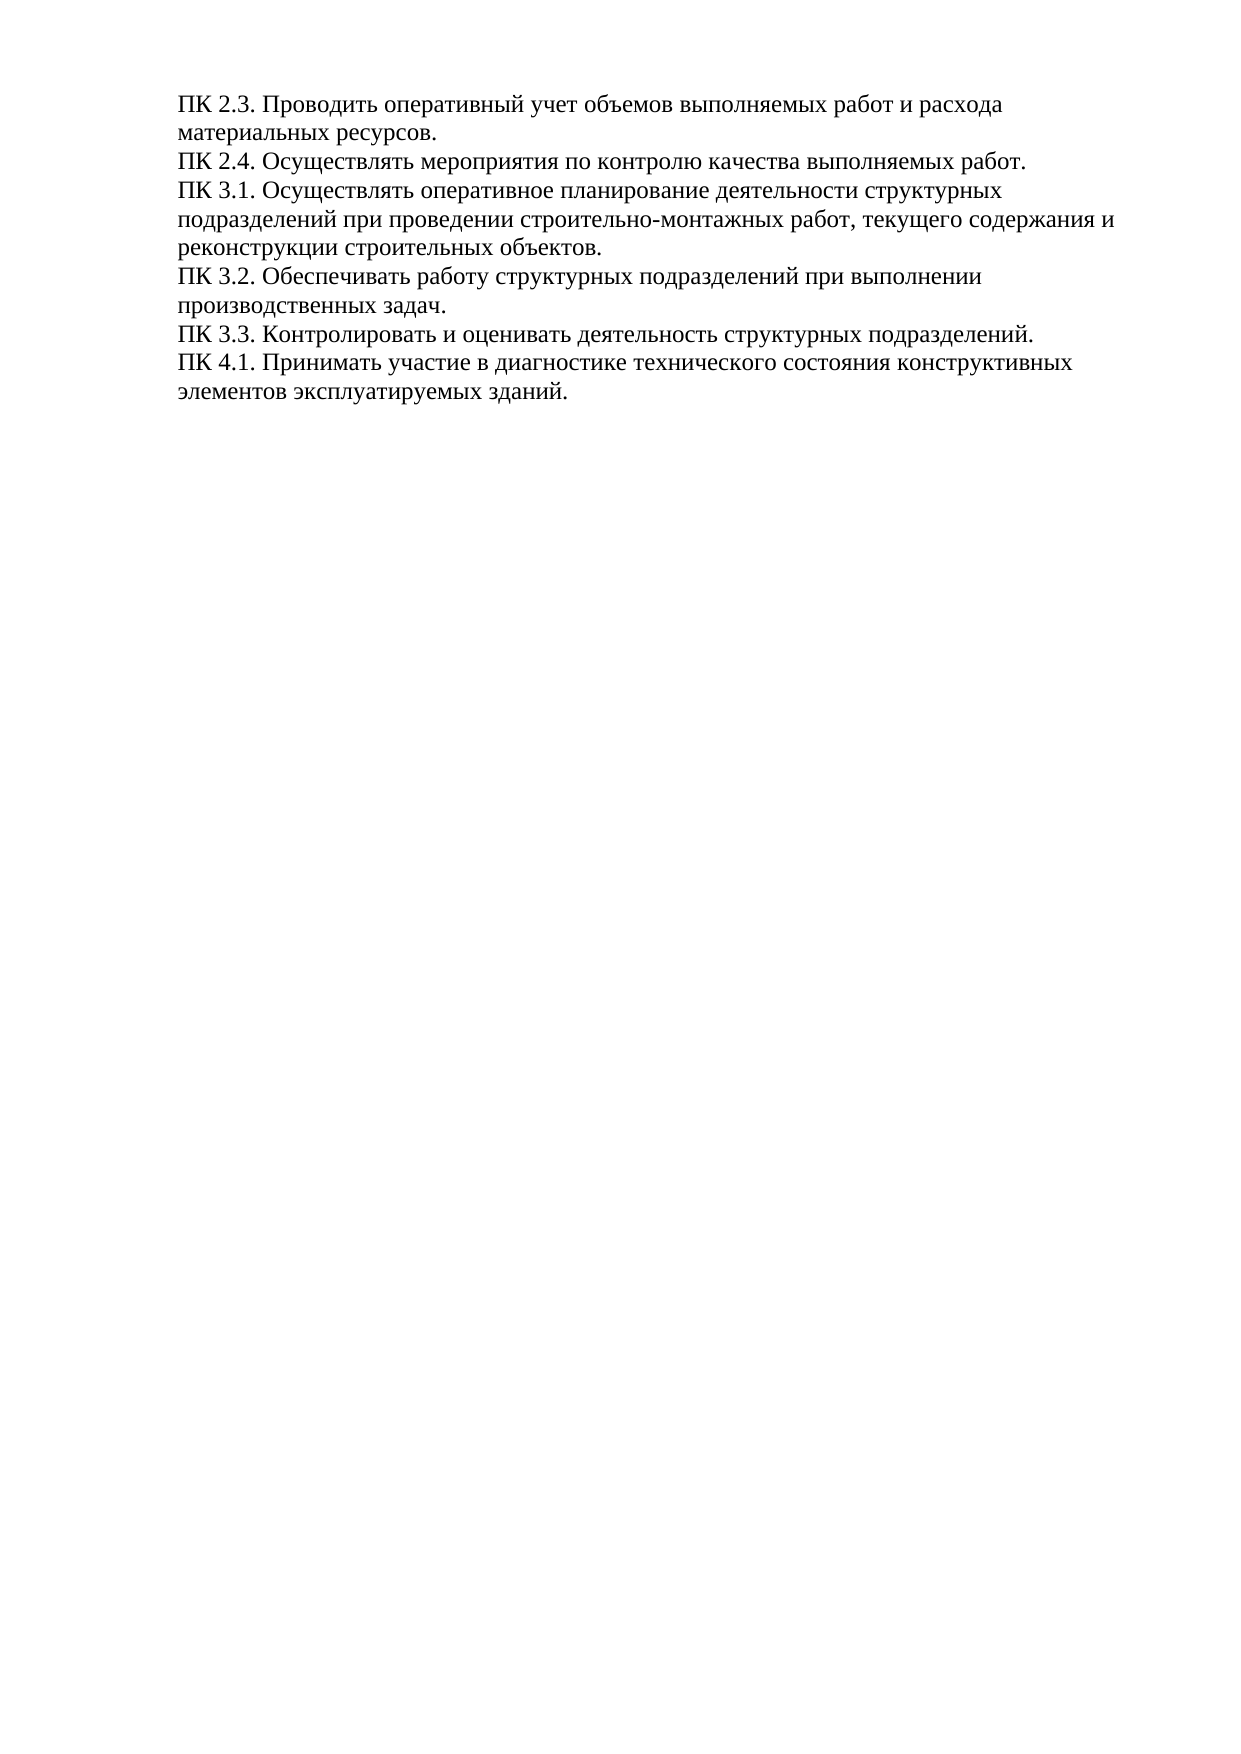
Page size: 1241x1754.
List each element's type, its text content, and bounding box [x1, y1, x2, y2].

text ПК 3.2. Обеспечивать работу структурных подразделений при выполнении производственных задач. [177, 261, 1152, 319]
text ПК 3.1. Осуществлять оперативное планирование деятельности структурных подразделений при проведении строительно-монтажных работ, текущего содержания и [177, 175, 1152, 232]
text реконструкции строительных объектов. [177, 232, 1152, 261]
text ПК 2.3. Проводить оперативный учет объемов выполняемых работ и расхода материальных ресурсов. [177, 89, 1152, 146]
text ПК 2.4. Осуществлять мероприятия по контролю качества выполняемых работ. [177, 146, 1152, 175]
text ПК 4.1. Принимать участие в диагностике технического состояния конструктивных элементов эксплуатируемых зданий. [177, 347, 1152, 405]
text ПК 3.3. Контролировать и оценивать деятельность структурных подразделений. [177, 319, 1152, 347]
